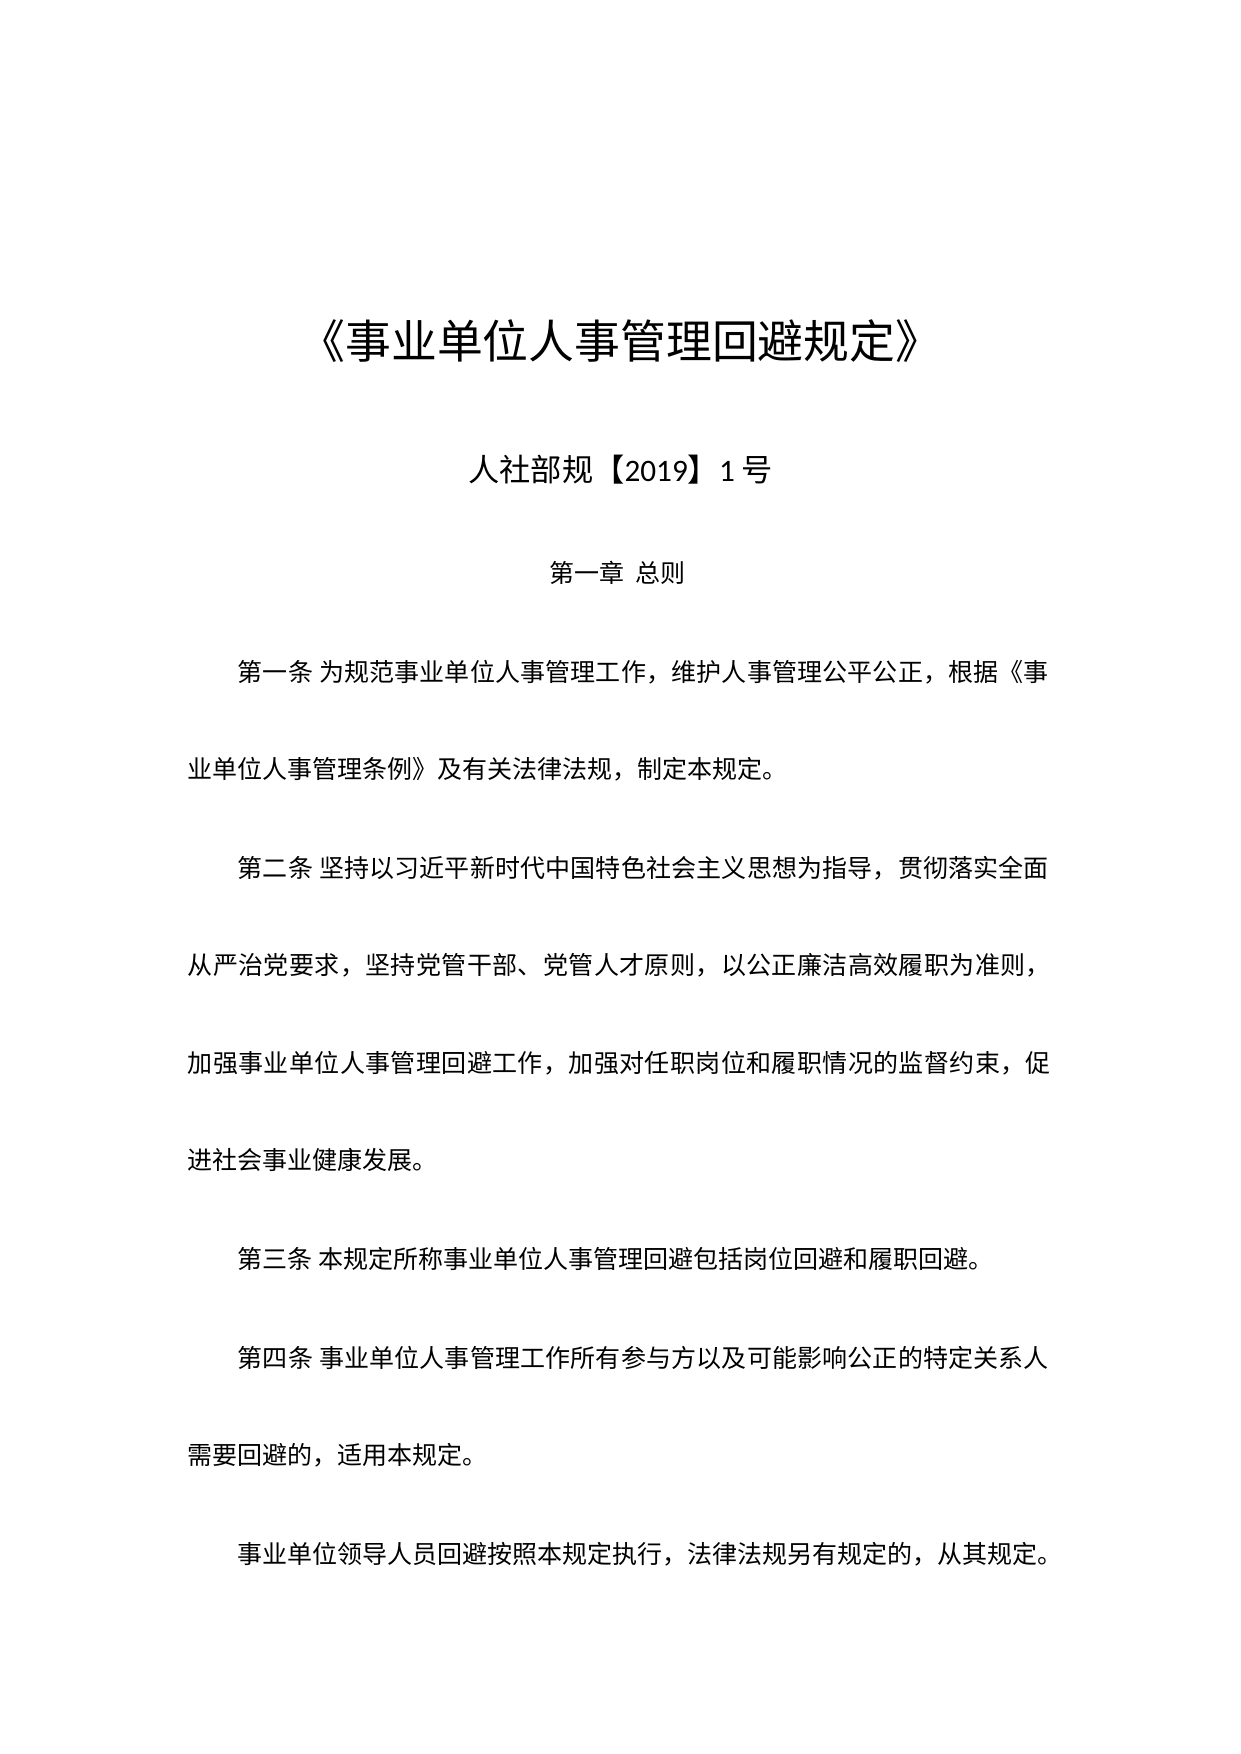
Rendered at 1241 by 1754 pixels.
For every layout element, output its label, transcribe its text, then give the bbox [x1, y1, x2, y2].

text 第三条 本规定所称事业单位人事管理回避包括岗位回避和履职回避。 [187, 1225, 1053, 1290]
text 第一条 为规范事业单位人事管理工作，维护人事管理公平公正，根据《事业单位人事管理条例》及有关法律法规，制定本规定。 [187, 638, 1053, 800]
text 第一章 总则 [187, 539, 1053, 604]
text 《事业单位人事管理回避规定》 [187, 289, 1053, 387]
text 第四条 事业单位人事管理工作所有参与方以及可能影响公正的特定关系人需要回避的，适用本规定。 [187, 1324, 1053, 1486]
text 第二条 坚持以习近平新时代中国特色社会主义思想为指导，贯彻落实全面从严治党要求，坚持党管干部、党管人才原则，以公正廉洁高效履职为准则，加强事业单位人事管理回避工作，加强对任职岗位和履职情况的监督约束，促进社会事业健康发展。 [187, 834, 1053, 1191]
text 人社部规【2019】1号 [187, 436, 1053, 501]
text 事业单位领导人员回避按照本规定执行，法律法规另有规定的，从其规定。 [187, 1520, 1053, 1585]
